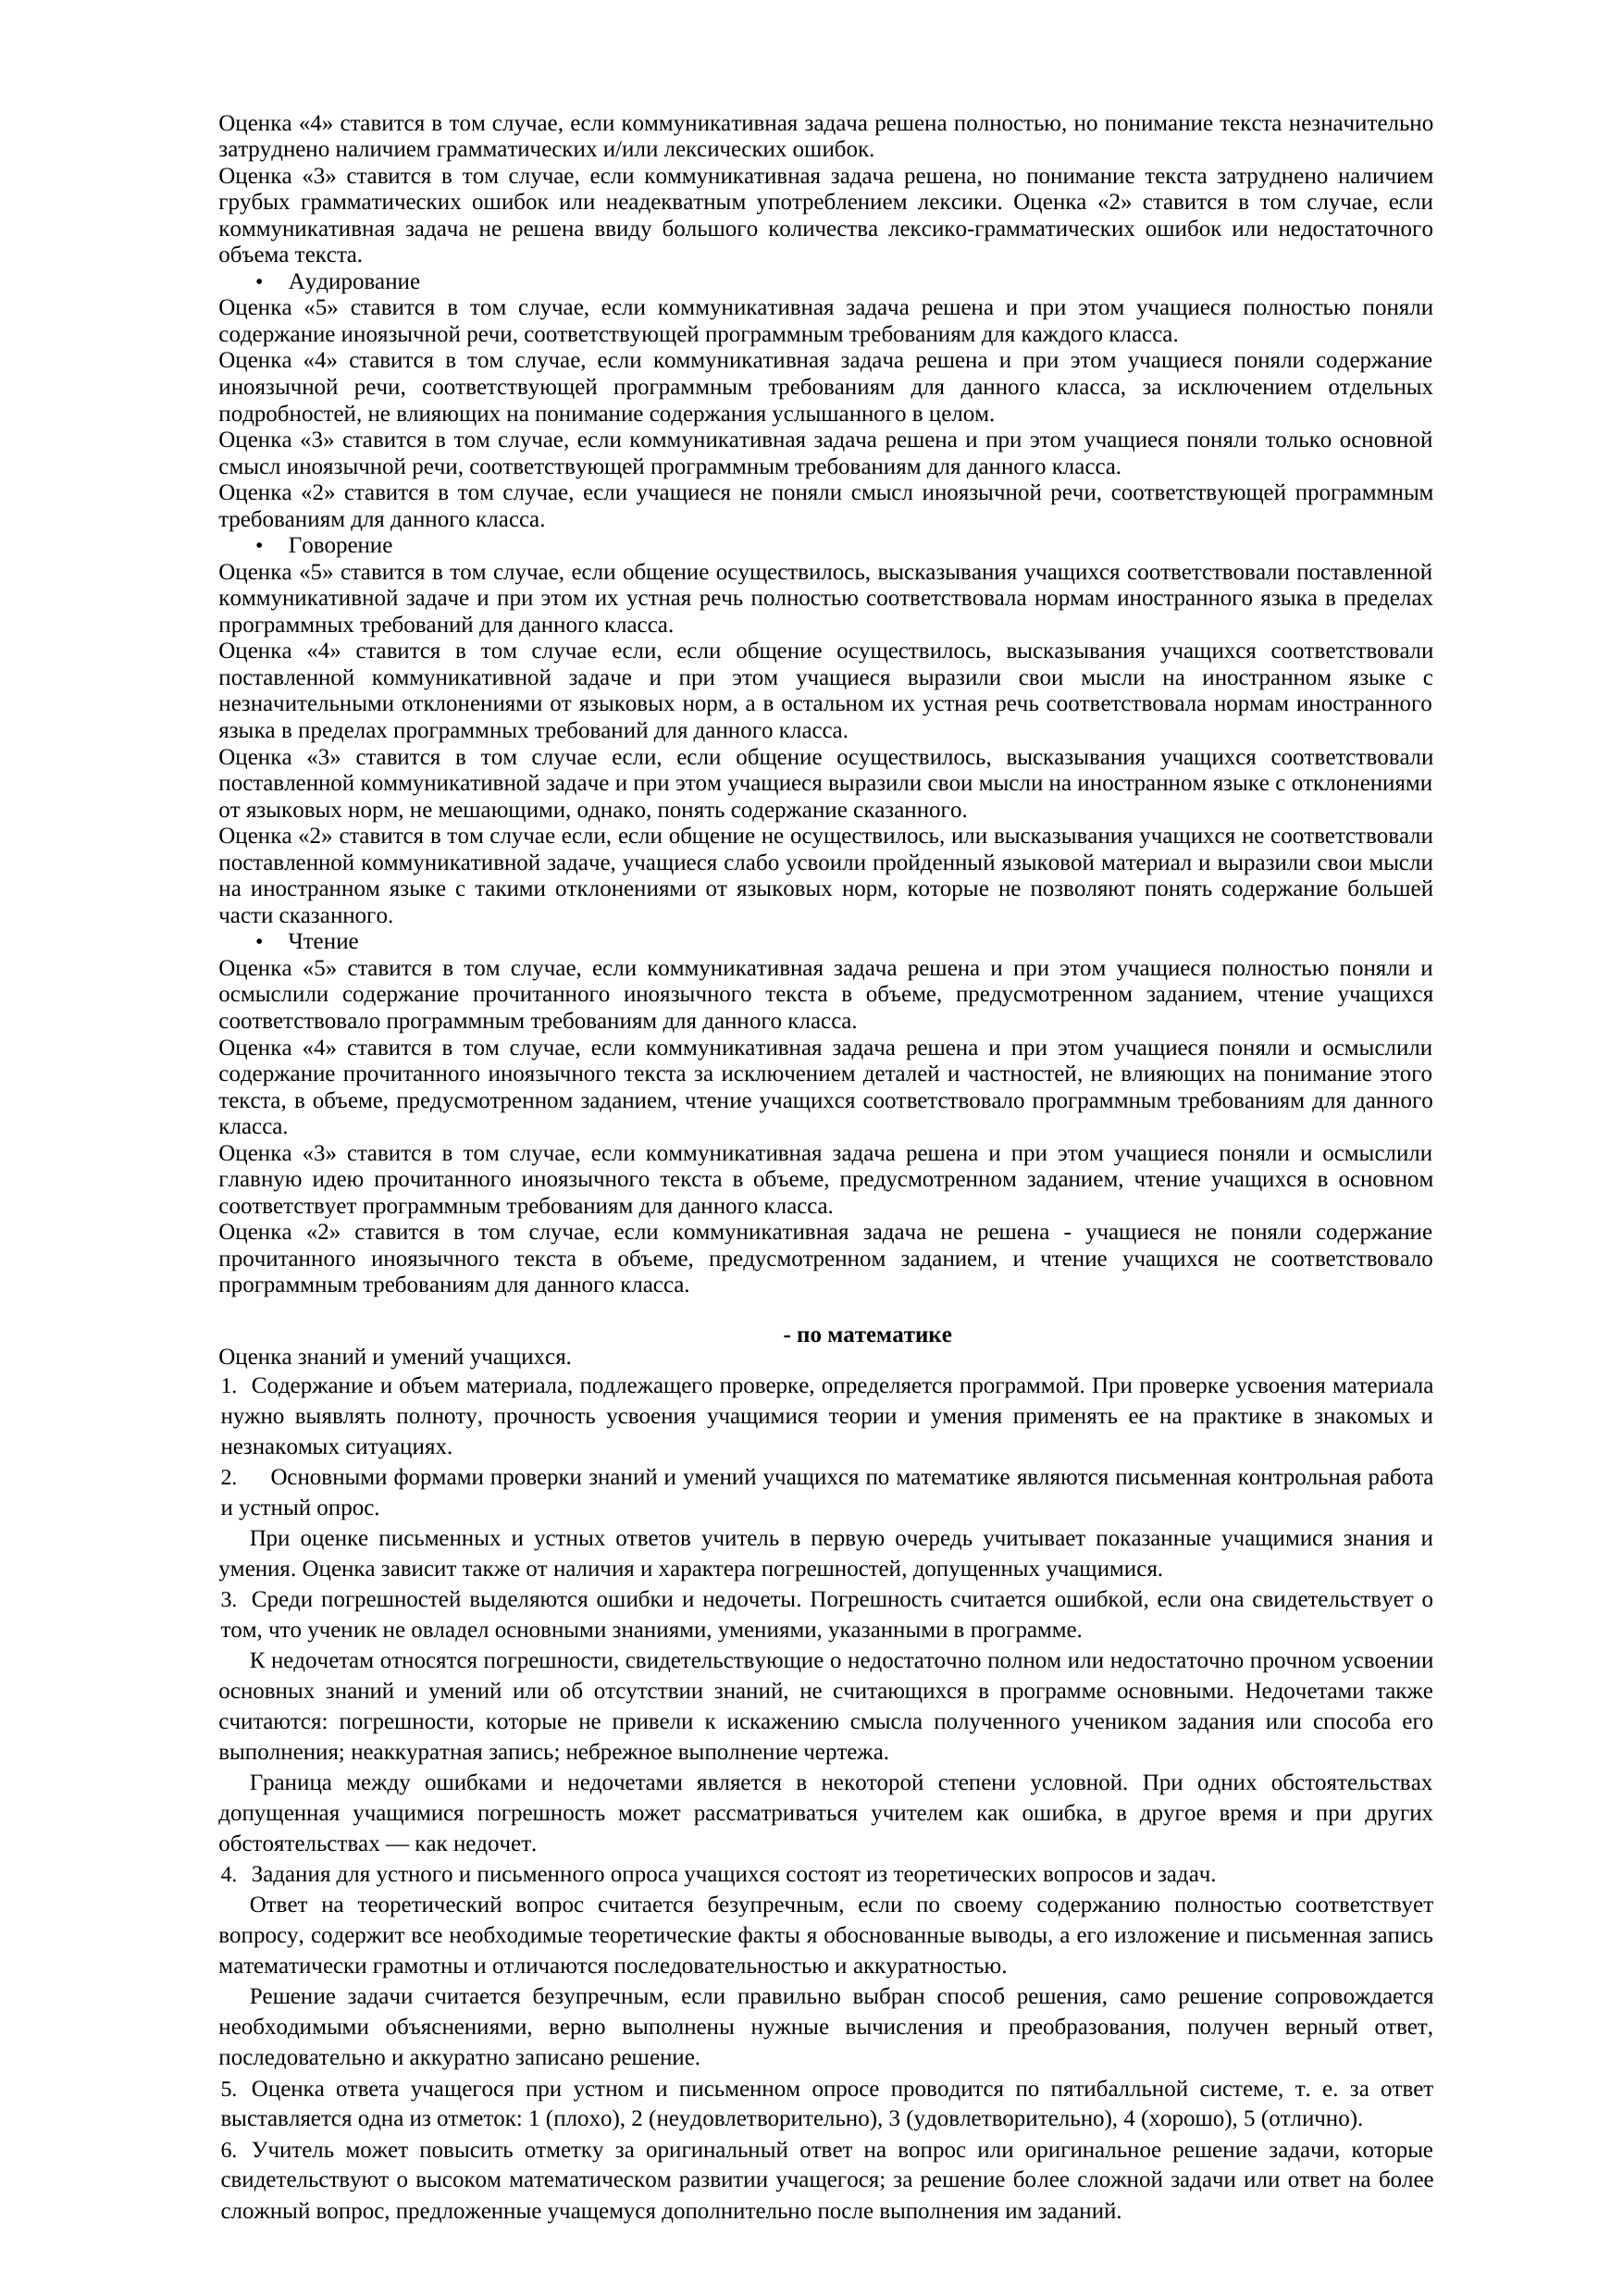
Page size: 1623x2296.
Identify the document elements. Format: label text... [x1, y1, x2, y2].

text - по математике [218, 1324, 1434, 1347]
list Задания для устного и письменного опроса учащихся состоят из теоретических вопросов и задач. [220, 1857, 1434, 1888]
list Чтение [255, 928, 1434, 955]
list Говорение [255, 532, 1434, 558]
list Среди погрешностей выделяются ошибки и недочеты. Погрешность считается ошибкой, если она свидетельствует о том, что ученик не овладел основными знаниями, умениями, указанными в программе. [220, 1582, 1434, 1644]
text Оценка «4» ставится в том случае если, если общение осуществилось, высказывания учащихся соответствовали поставленной коммуникативной задаче и при этом учащиеся выразили свои мысли на иностранном языке с незначительными отклонениями от языковых норм, а в остальном их устная речь соответствовала нормам иностранного языка в пределах программных требований для данного класса. [218, 638, 1434, 743]
text При оценке письменных и устных ответов учитель в первую очередь учитывает показанные учащимися знания и умения. Оценка зависит также от наличия и характера погрешностей, допущенных учащимися. [218, 1521, 1434, 1582]
list Основными формами проверки знаний и умений учащихся по математике являются письменная контрольная работа и устный опрос. [220, 1460, 1434, 1521]
text Оценка «2» ставится в том случае, если учащиеся не поняли смысл иноязычной речи, соответствующей программным требованиям для данного класса. [218, 479, 1434, 532]
text Оценка «5» ставится в том случае, если общение осуществилось, высказывания учащихся соответствовали поставленной коммуникативной задаче и при этом их устная речь полностью соответствовала нормам иностранного языка в пределах программных требований для данного класса. [218, 558, 1434, 638]
text Граница между ошибками и недочетами является в некоторой степени условной. При одних обстоятельствах допущенная учащимися погрешность может рассматриваться учителем как ошибка, в другое время и при других обстоятельствах — как недочет. [218, 1766, 1434, 1857]
text Оценка знаний и умений учащихся. [218, 1347, 1434, 1369]
text Ответ на теоретический вопрос считается безупречным, если по своему содержанию полностью соответствует вопросу, содержит все необходимые теоретические факты я обоснованные выводы, а его изложение и письменная запись математически грамотны и отличаются последовательностью и аккуратностью. [218, 1888, 1434, 1980]
text Оценка «4» ставится в том случае, если коммуникативная задача решена и при этом учащиеся поняли содержание иноязычной речи, соответствующей программным требованиям для данного класса, за исключением отдельных подробностей, не влияющих на понимание содержания услышанного в целом. [218, 347, 1434, 427]
text Оценка «3» ставится в том случае, если коммуникативная задача решена и при этом учащиеся поняли только основной смысл иноязычной речи, соответствующей программным требованиям для данного класса. [218, 427, 1434, 479]
text Оценка «5» ставится в том случае, если коммуникативная задача решена и при этом учащиеся полностью поняли содержание иноязычной речи, соответствующей программным требованиям для каждого класса. [218, 294, 1434, 347]
text Оценка «3» ставится в том случае, если коммуникативная задача решена и при этом учащиеся поняли и осмыслили главную идею прочитанного иноязычного текста в объеме, предусмотренном заданием, чтение учащихся в основном соответствует программным требованиям для данного класса. [218, 1139, 1434, 1219]
text Оценка «3» ставится в том случае, если коммуникативная задача решена, но понимание текста затруднено наличием грубых грамматических ошибок или неадекватным употреблением лексики. Оценка «2» ставится в том случае, если коммуникативная задача не решена ввиду большого количества лексико-грамматических ошибок или недостаточного объема текста. [218, 162, 1434, 267]
text Решение задачи считается безупречным, если правильно выбран способ решения, само решение сопровождается необходимыми объяснениями, верно выполнены нужные вычисления и преобразования, получен верный ответ, последовательно и аккуратно записано решение. [218, 1980, 1434, 2071]
text Оценка «5» ставится в том случае, если коммуникативная задача решена и при этом учащиеся полностью поняли и осмыслили содержание прочитанного иноязычного текста в объеме, предусмотренном заданием, чтение учащихся соответствовало программным требованиям для данного класса. [218, 955, 1434, 1034]
list Оценка ответа учащегося при устном и письменном опросе проводится по пятибалльной системе, т. е. за ответ выставляется одна из отметок: 1 (плохо), 2 (неудовлетворительно), 3 (удовлетворительно), 4 (хорошо), 5 (отлично). [220, 2071, 1434, 2132]
text Оценка «3» ставится в том случае если, если общение осуществилось, высказывания учащихся соответствовали поставленной коммуникативной задаче и при этом учащиеся выразили свои мысли на иностранном языке с отклонениями от языковых норм, не мешающими, однако, понять содержание сказанного. [218, 743, 1434, 823]
text Оценка «2» ставится в том случае, если коммуникативная задача не решена - учащиеся не поняли содержание прочитанного иноязычного текста в объеме, предусмотренном заданием, и чтение учащихся не соответствовало программным требованиям для данного класса. [218, 1219, 1434, 1298]
text Оценка «4» ставится в том случае, если коммуникативная задача решена и при этом учащиеся поняли и осмыслили содержание прочитанного иноязычного текста за исключением деталей и частностей, не влияющих на понимание этого текста, в объеме, предусмотренном заданием, чтение учащихся соответствовало программным требованиям для данного класса. [218, 1034, 1434, 1139]
text К недочетам относятся погрешности, свидетельствующие о недостаточно полном или недостаточно прочном усвоении основных знаний и умений или об отсутствии знаний, не считающихся в программе основными. Недочетами также считаются: погрешности, которые не привели к искажению смысла полученного учеником задания или способа его выполнения; неаккуратная запись; небрежное выполнение чертежа. [218, 1644, 1434, 1766]
list Аудирование [255, 267, 1434, 294]
text Оценка «4» ставится в том случае, если коммуникативная задача решена полностью, но понимание текста незначительно затруднено наличием грамматических и/или лексических ошибок. [218, 109, 1434, 162]
text Оценка «2» ставится в том случае если, если общение не осуществилось, или высказывания учащихся не соответствовали поставленной коммуникативной задаче, учащиеся слабо усвоили пройденный языковой материал и выразили свои мысли на иностранном языке с такими отклонениями от языковых норм, которые не позволяют понять содержание большей части сказанного. [218, 823, 1434, 928]
list Содержание и объем материала, подлежащего проверке, определяется программой. При проверке усвоения материала нужно выявлять полноту, прочность усвоения учащимися теории и умения применять ее на практике в знакомых и незнакомых ситуациях. [220, 1369, 1434, 1460]
list Учитель может повысить отметку за оригинальный ответ на вопрос или оригинальное решение задачи, которые свидетельствуют о высоком математическом развитии учащегося; за решение более сложной задачи или ответ на более сложный вопрос, предложенные учащемуся дополнительно после выполнения им заданий. [220, 2132, 1434, 2225]
